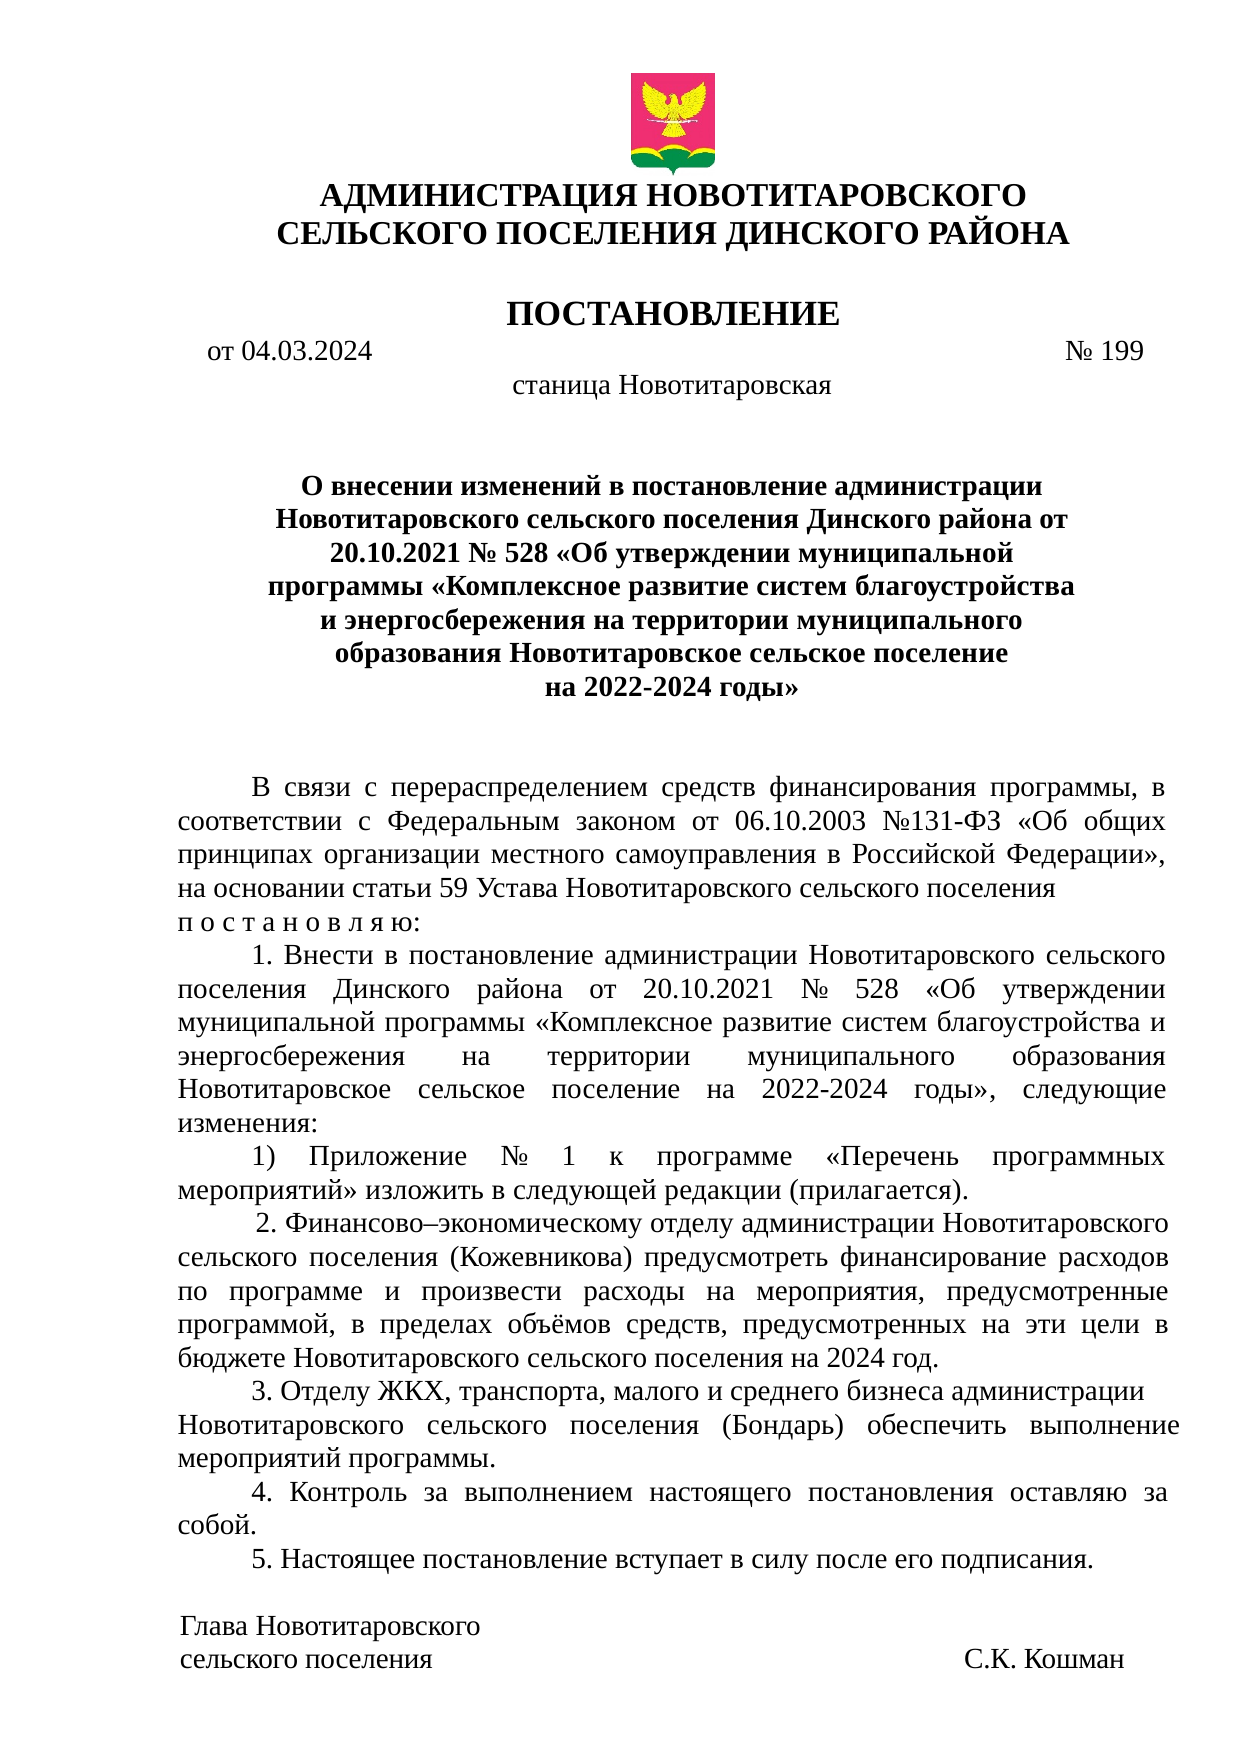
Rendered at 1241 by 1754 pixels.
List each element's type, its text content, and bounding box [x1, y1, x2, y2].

text 1. Внести в постановление администрации Новотитаровского сельского поселения Динского района от 20.10.2021 № 528 «Об утверждении муниципальной программы «Комплексное развитие систем благоустройства и энергосбережения на территории муниципального образования Новотитаровское сельское поселение на 2022-2024 годы», следующие изменения: [177, 937, 1166, 1138]
text на 2022-2024 годы» [266, 669, 1078, 702]
text 1) Приложение № 1 к программе «Перечень программных мероприятий» изложить в следующей редакции (прилагается). [177, 1138, 1166, 1206]
text Новотитаровского сельского поселения (Бондарь) обеспечить выполнение мероприятий программы. [177, 1407, 1181, 1474]
text ПОСТАНОВЛЕНИЕ [177, 293, 1169, 333]
text 3. Отделу ЖКХ, транспорта, малого и среднего бизнеса администрации [177, 1373, 1168, 1407]
text сельского поселения С.К. Кошман [179, 1642, 1169, 1675]
text от 04.03.2024 № 199 [177, 333, 1169, 367]
text Глава Новотитаровского [179, 1608, 1169, 1642]
text 4. Контроль за выполнением настоящего постановления оставляю за собой. [177, 1474, 1169, 1541]
text СЕЛЬСКОГО ПОСЕЛЕНИЯ ДИНСКОГО РАЙОНА [177, 213, 1169, 252]
text станица Новотитаровская [177, 367, 1167, 401]
text 2. Финансово–экономическому отделу администрации Новотитаровского сельского поселения (Кожевникова) предусмотреть финансирование расходов по программе и произвести расходы на мероприятия, предусмотренные программой, в пределах объёмов средств, предусмотренных на эти цели в бюджете Новотитаровского сельского поселения на 2024 год. [177, 1206, 1169, 1373]
text О внесении изменений в постановление администрации Новотитаровского сельского поселения Динского района от 20.10.2021 № 528 «Об утверждении муниципальной программы «Комплексное развитие систем благоустройства и энергосбережения на территории муниципального образования Новотитаровское сельское поселение [266, 468, 1078, 669]
text п о с т а н о в л я ю: [177, 904, 1166, 937]
text В связи с перераспределением средств финансирования программы, в соответствии с Федеральным законом от 06.10.2003 №131-ФЗ «Об общих принципах организации местного самоуправления в Российской Федерации», на основании статьи 59 Устава Новотитаровского сельского поселения [177, 769, 1166, 904]
text 5. Настоящее постановление вступает в силу после его подписания. [177, 1541, 1169, 1574]
text АДМИНИСТРАЦИЯ НОВОТИТАРОВСКОГО [177, 175, 1169, 213]
picture [631, 73, 715, 176]
